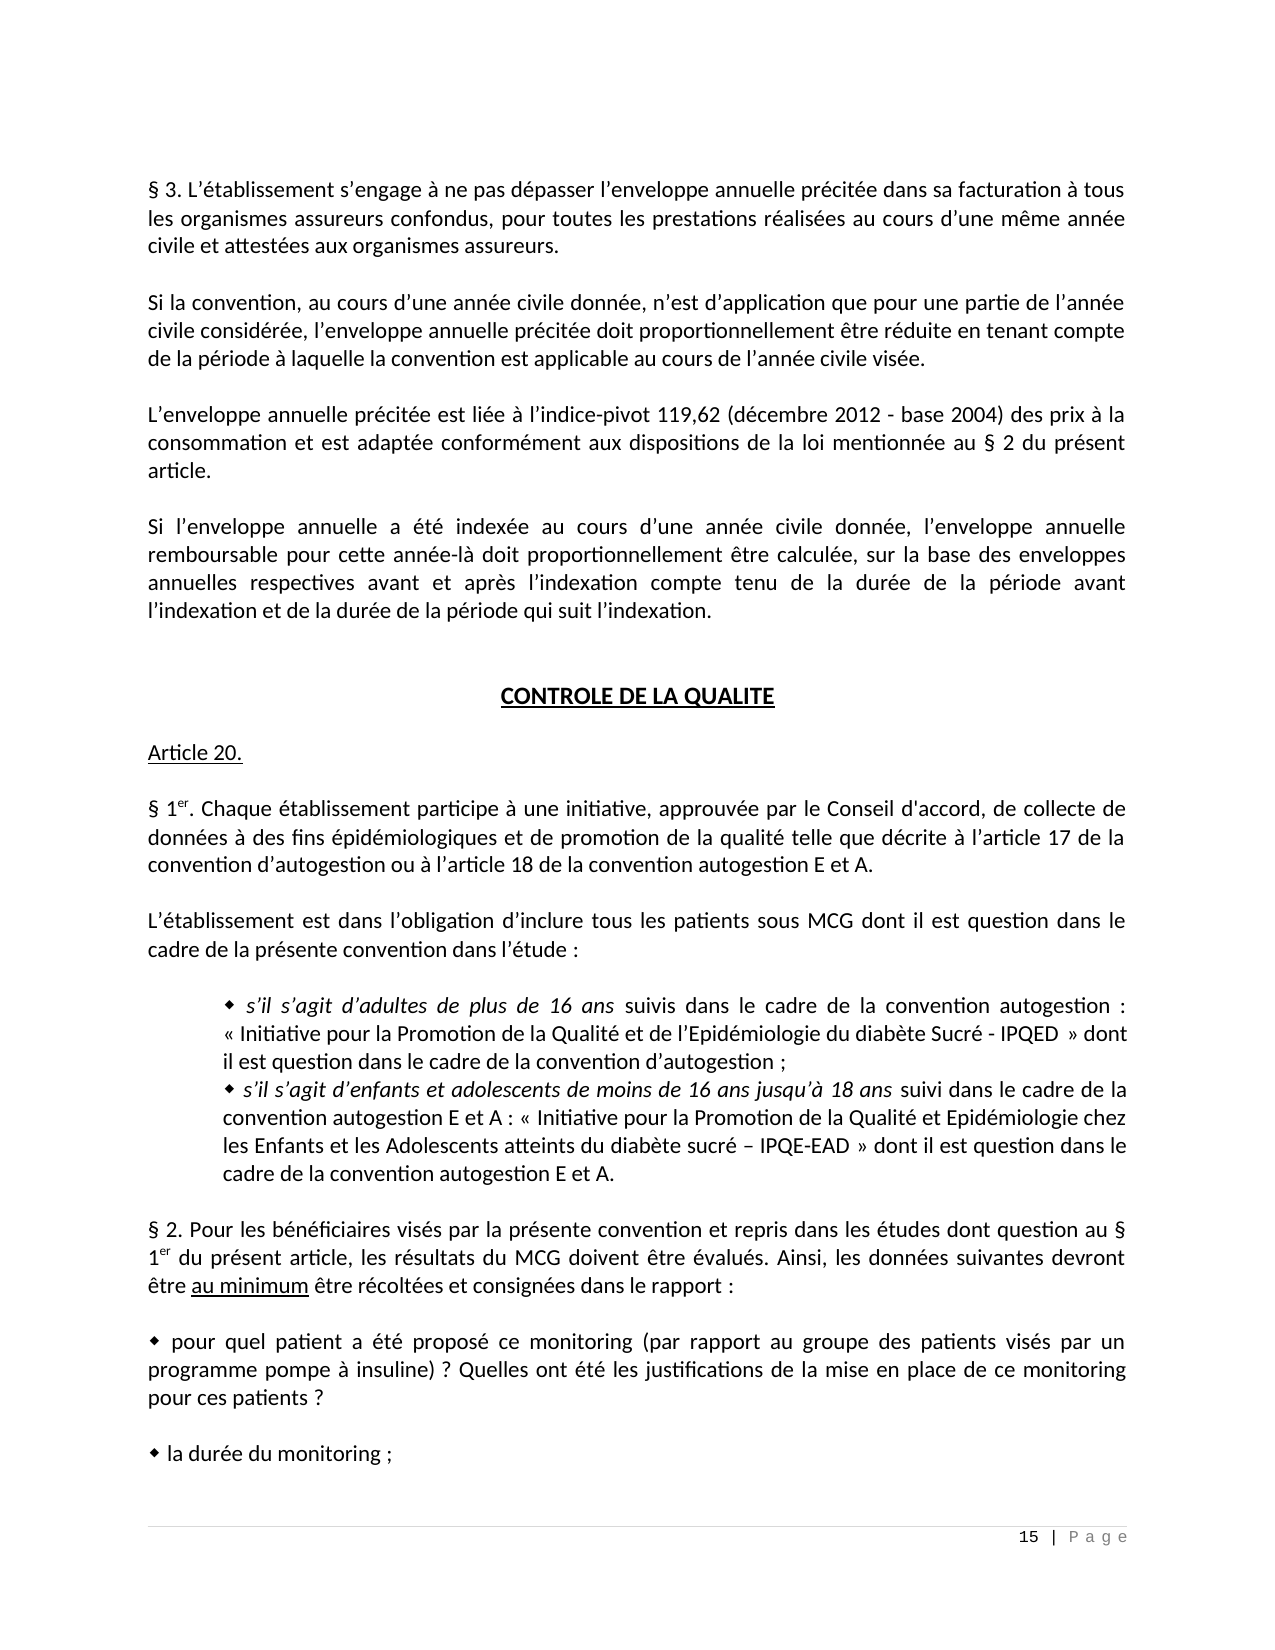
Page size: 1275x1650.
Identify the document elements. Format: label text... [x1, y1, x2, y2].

text la durée du monitoring ; [148, 1439, 1127, 1467]
text Article 20. [148, 738, 1127, 767]
text Si la convention, au cours d’une année civile donnée, n’est d’application que pour une partie de l’année civile considérée, l’enveloppe annuelle précitée doit proportionnellement être réduite en tenant compte de la période à laquelle la convention est applicable au cours de l’année civile visée. [148, 288, 1127, 372]
text pour quel patient a été proposé ce monitoring (par rapport au groupe des patients visés par un programme pompe à insuline) ? Quelles ont été les justifications de la mise en place de ce monitoring pour ces patients ? [148, 1327, 1127, 1411]
text s’il s’agit d’adultes de plus de 16 ans suivis dans le cadre de la convention autogestion : « Initiative pour la Promotion de la Qualité et de l’Epidémiologie du diabète Sucré - IPQED » dont il est question dans le cadre de la convention d’autogestion ; [223, 991, 1127, 1075]
text Si l’enveloppe annuelle a été indexée au cours d’une année civile donnée, l’enveloppe annuelle remboursable pour cette année-là doit proportionnellement être calculée, sur la base des enveloppes annuelles respectives avant et après l’indexation compte tenu de la durée de la période avant l’indexation et de la durée de la période qui suit l’indexation. [148, 512, 1127, 624]
text § 1er. Chaque établissement participe à une initiative, approuvée par le Conseil d'accord, de collecte de données à des fins épidémiologiques et de promotion de la qualité telle que décrite à l’article 17 de la convention d’autogestion ou à l’article 18 de la convention autogestion E et A. [148, 794, 1127, 879]
text L’enveloppe annuelle précitée est liée à l’indice-pivot 119,62 (décembre 2012 - base 2004) des prix à la consommation et est adaptée conformément aux dispositions de la loi mentionnée au § 2 du présent article. [148, 400, 1127, 484]
text L’établissement est dans l’obligation d’inclure tous les patients sous MCG dont il est question dans le cadre de la présente convention dans l’étude : [148, 907, 1127, 963]
text § 2. Pour les bénéficiaires visés par la présente convention et repris dans les études dont question au § 1er du présent article, les résultats du MCG doivent être évalués. Ainsi, les données suivantes devront être au minimum être récoltées et consignées dans le rapport : [148, 1215, 1127, 1299]
text § 3. L’établissement s’engage à ne pas dépasser l’enveloppe annuelle précitée dans sa facturation à tous les organismes assureurs confondus, pour toutes les prestations réalisées au cours d’une même année civile et attestées aux organismes assureurs. [148, 176, 1127, 260]
text CONTROLE DE LA QUALITE [148, 680, 1127, 711]
text s’il s’agit d’enfants et adolescents de moins de 16 ans jusqu’à 18 ans suivi dans le cadre de la convention autogestion E et A : « Initiative pour la Promotion de la Qualité et Epidémiologie chez les Enfants et les Adolescents atteints du diabète sucré – IPQE-EAD » dont il est question dans le cadre de la convention autogestion E et A. [223, 1075, 1127, 1187]
